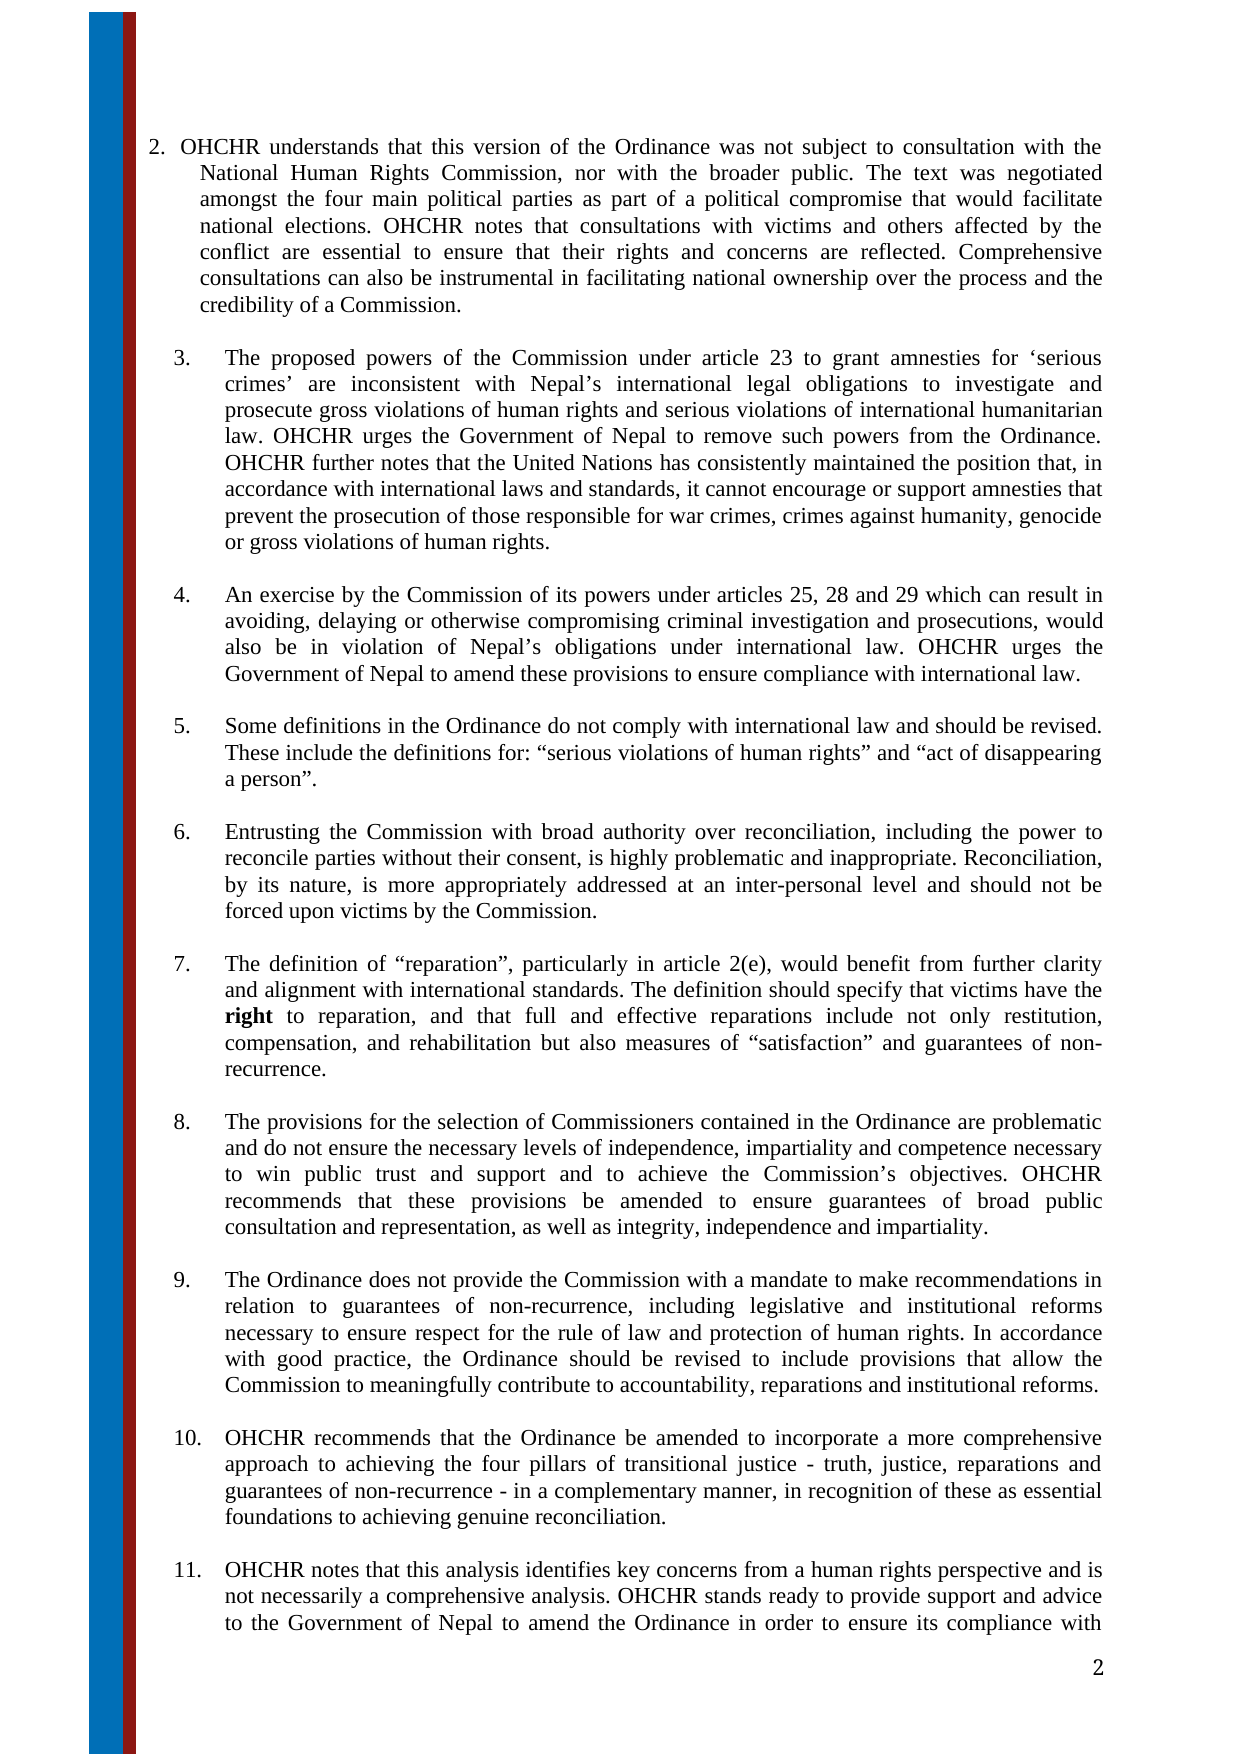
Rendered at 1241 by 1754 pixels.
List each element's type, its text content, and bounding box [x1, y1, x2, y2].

list OHCHR understands that this version of the Ordinance was not subject to consultation with the National Human Rights Commission, nor with the broader public. The text was negotiated amongst the four main political parties as part of a political compromise that would facilitate national elections. OHCHR notes that consultations with victims and others affected by the conflict are essential to ensure that their rights and concerns are reflected. Comprehensive consultations can also be instrumental in facilitating national ownership over the process and the credibility of a Commission. [136, 133, 1104, 317]
list The provisions for the selection of Commissioners contained in the Ordinance are problematic and do not ensure the necessary levels of independence, impartiality and competence necessary to win public trust and support and to achieve the Commission’s objectives. OHCHR recommends that these provisions be amended to ensure guarantees of broad public consultation and representation, as well as integrity, independence and impartiality. [173, 1108, 1104, 1239]
list The definition of “reparation”, particularly in article 2(e), would benefit from further clarity and alignment with international standards. The definition should specify that victims have the right to reparation, and that full and effective reparations include not only restitution, compensation, and rehabilitation but also measures of “satisfaction” and guarantees of non-recurrence. [173, 950, 1104, 1081]
list The proposed powers of the Commission under article 23 to grant amnesties for ‘serious crimes’ are inconsistent with Nepal’s international legal obligations to investigate and prosecute gross violations of human rights and serious violations of international humanitarian law. OHCHR urges the Government of Nepal to remove such powers from the Ordinance. OHCHR further notes that the United Nations has consistently maintained the position that, in accordance with international laws and standards, it cannot encourage or support amnesties that prevent the prosecution of those responsible for war crimes, crimes against humanity, genocide or gross violations of human rights. [173, 343, 1104, 554]
list The Ordinance does not provide the Commission with a mandate to make recommendations in relation to guarantees of non-recurrence, including legislative and institutional reforms necessary to ensure respect for the rule of law and protection of human rights. In accordance with good practice, the Ordinance should be revised to include provisions that allow the Commission to meaningfully contribute to accountability, reparations and institutional reforms. [173, 1266, 1104, 1398]
list Entrusting the Commission with broad authority over reconciliation, including the power to reconcile parties without their consent, is highly problematic and inappropriate. Reconciliation, by its nature, is more appropriately addressed at an inter-personal level and should not be forced upon victims by the Commission. [173, 818, 1104, 923]
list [173, 1556, 1104, 1635]
table_header [89, 12, 123, 1754]
list An exercise by the Commission of its powers under articles 25, 28 and 29 which can result in avoiding, delaying or otherwise compromising criminal investigation and prosecutions, would also be in violation of Nepal’s obligations under international law. OHCHR urges the Government of Nepal to amend these provisions to ensure compliance with international law. [173, 581, 1104, 686]
list Some definitions in the Ordinance do not comply with international law and should be revised. These include the definitions for: “serious violations of human rights” and “act of disappearing a person”. [173, 712, 1104, 792]
list OHCHR recommends that the Ordinance be amended to incorporate a more comprehensive approach to achieving the four pillars of transitional justice - truth, justice, reparations and guarantees of non-recurrence - in a complementary manner, in recognition of these as essential foundations to achieving genuine reconciliation. [173, 1424, 1104, 1529]
